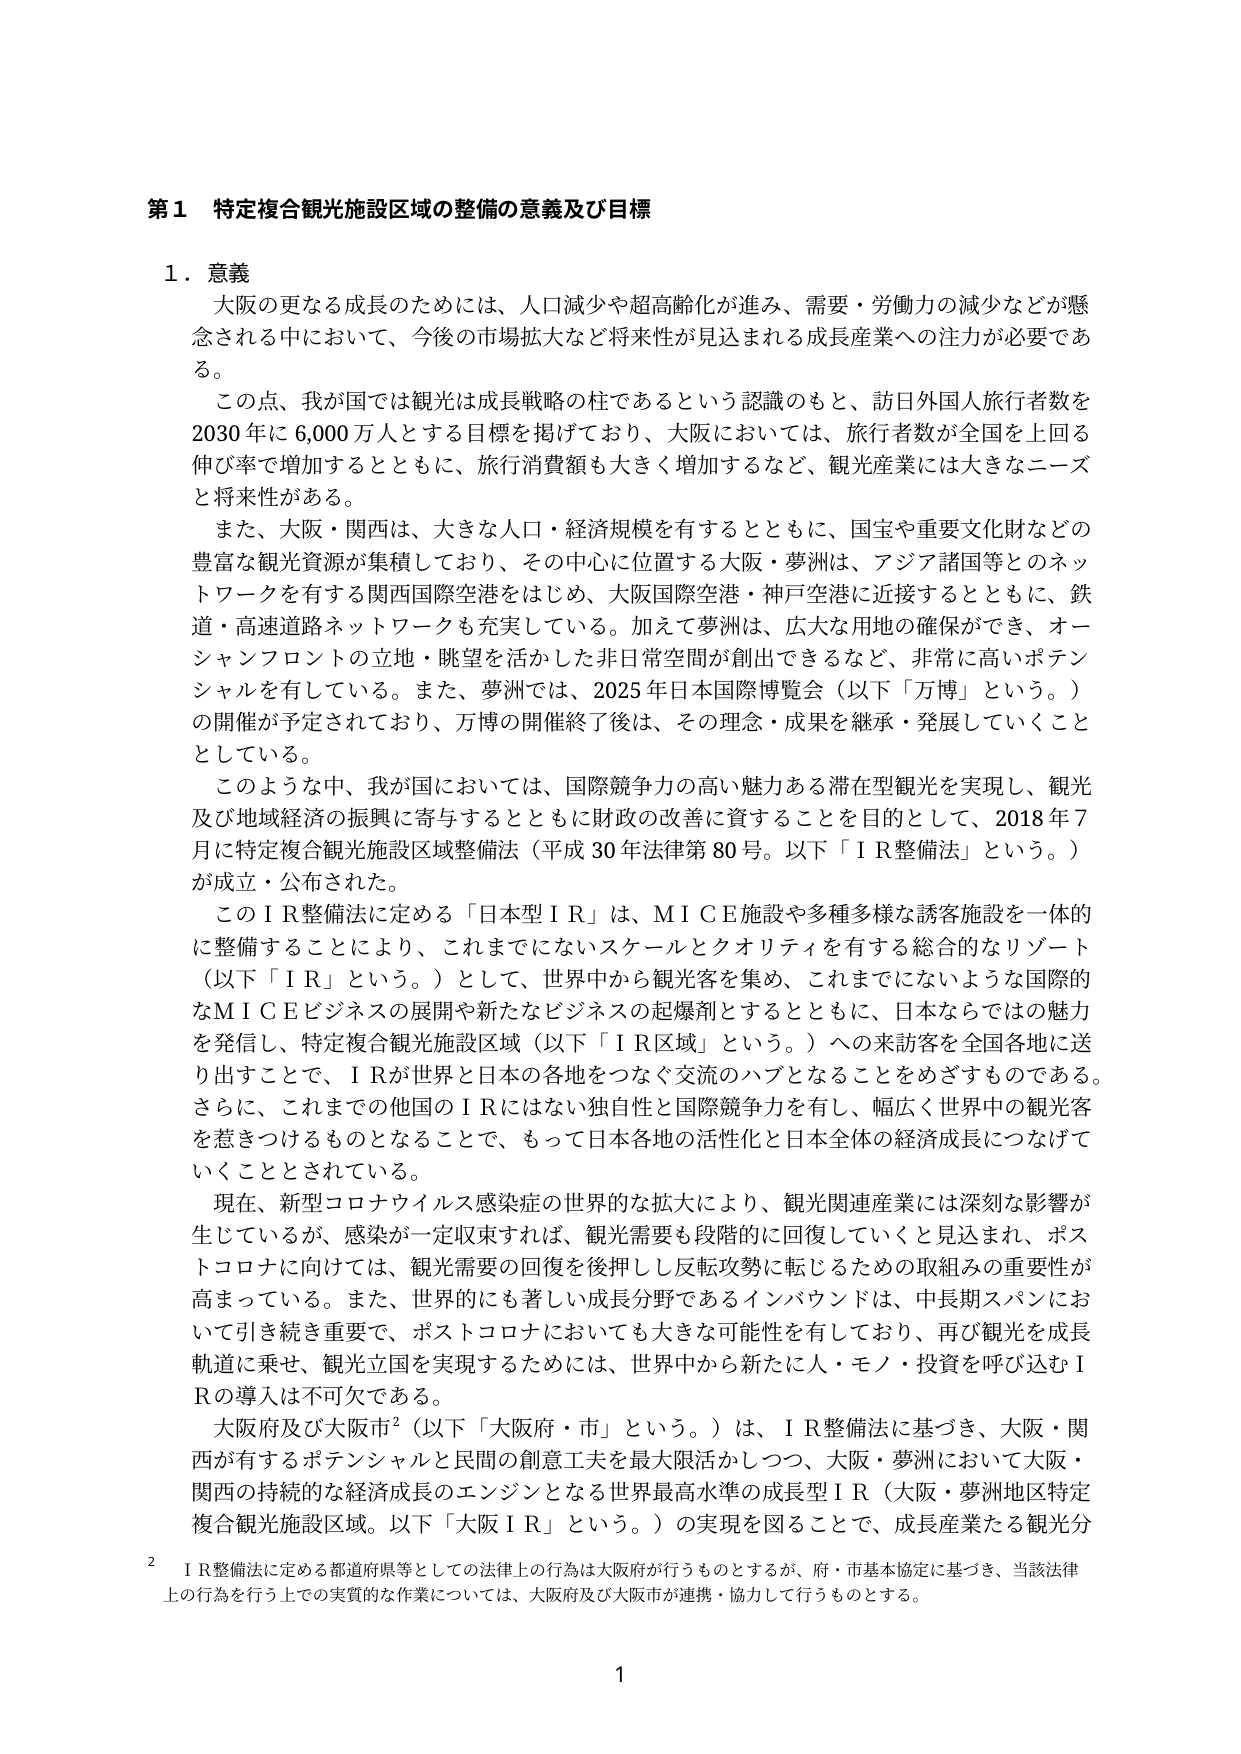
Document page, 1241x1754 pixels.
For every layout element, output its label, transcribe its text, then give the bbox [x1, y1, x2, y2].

subtitle 意義 [160, 256, 1092, 288]
text 大阪の更なる成長のためには、人口減少や超高齢化が進み、需要・労働力の減少などが懸念される中において、今後の市場拡大など将来性が見込まれる成長産業への注力が必要である。 [191, 288, 1092, 384]
text 現在、新型コロナウイルス感染症の世界的な拡大により、観光関連産業には深刻な影響が生じているが、感染が一定収束すれば、観光需要も段階的に回復していくと見込まれ、ポストコロナに向けては、観光需要の回復を後押しし反転攻勢に転じるための取組みの重要性が高まっている。また、世界的にも著しい成長分野であるインバウンドは、中長期スパンにおいて引き続き重要で、ポストコロナにおいても大きな可能性を有しており、再び観光を成長軌道に乗せ、観光立国を実現するためには、世界中から新たに人・モノ・投資を呼び込むＩＲの導入は不可欠である。 [191, 1186, 1092, 1411]
text この点、我が国では観光は成長戦略の柱であるという認識のもと、訪日外国人旅行者数を2030年に6,000万人とする目標を掲げており、大阪においては、旅行者数が全国を上回る伸び率で増加するとともに、旅行消費額も大きく増加するなど、観光産業には大きなニーズと将来性がある。 [191, 384, 1092, 512]
text また、大阪・関西は、大きな人口・経済規模を有するとともに、国宝や重要文化財などの豊富な観光資源が集積しており、その中心に位置する大阪・夢洲は、アジア諸国等とのネットワークを有する関西国際空港をはじめ、大阪国際空港・神戸空港に近接するとともに、鉄道・高速道路ネットワークも充実している。加えて夢洲は、広大な用地の確保ができ、オーシャンフロントの立地・眺望を活かした非日常空間が創出できるなど、非常に高いポテンシャルを有している。また、夢洲では、2025年日本国際博覧会（以下「万博」という。）の開催が予定されており、万博の開催終了後は、その理念・成果を継承・発展していくこととしている。 [191, 512, 1092, 769]
subtitle 第１ 特定複合観光施設区域の整備の意義及び目標 [148, 192, 1092, 224]
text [191, 1411, 1092, 1539]
text このＩＲ整備法に定める「日本型ＩＲ」は、ＭＩＣＥ施設や多種多様な誘客施設を一体的に整備することにより、これまでにないスケールとクオリティを有する総合的なリゾート（以下「ＩＲ」という。）として、世界中から観光客を集め、これまでにないような国際的なＭＩＣＥビジネスの展開や新たなビジネスの起爆剤とするとともに、日本ならではの魅力を発信し、特定複合観光施設区域（以下「ＩＲ区域」という。）への来訪客を全国各地に送り出すことで、ＩＲが世界と日本の各地をつなぐ交流のハブとなることをめざすものである。さらに、これまでの他国のＩＲにはない独自性と国際競争力を有し、幅広く世界中の観光客を惹きつけるものとなることで、もって日本各地の活性化と日本全体の経済成長につなげていくこととされている。 [191, 897, 1092, 1186]
text このような中、我が国においては、国際競争力の高い魅力ある滞在型観光を実現し、観光及び地域経済の振興に寄与するとともに財政の改善に資することを目的として、2018年７月に特定複合観光施設区域整備法（平成30年法律第80号。以下「ＩＲ整備法」という。）が成立・公布された。 [191, 769, 1092, 897]
